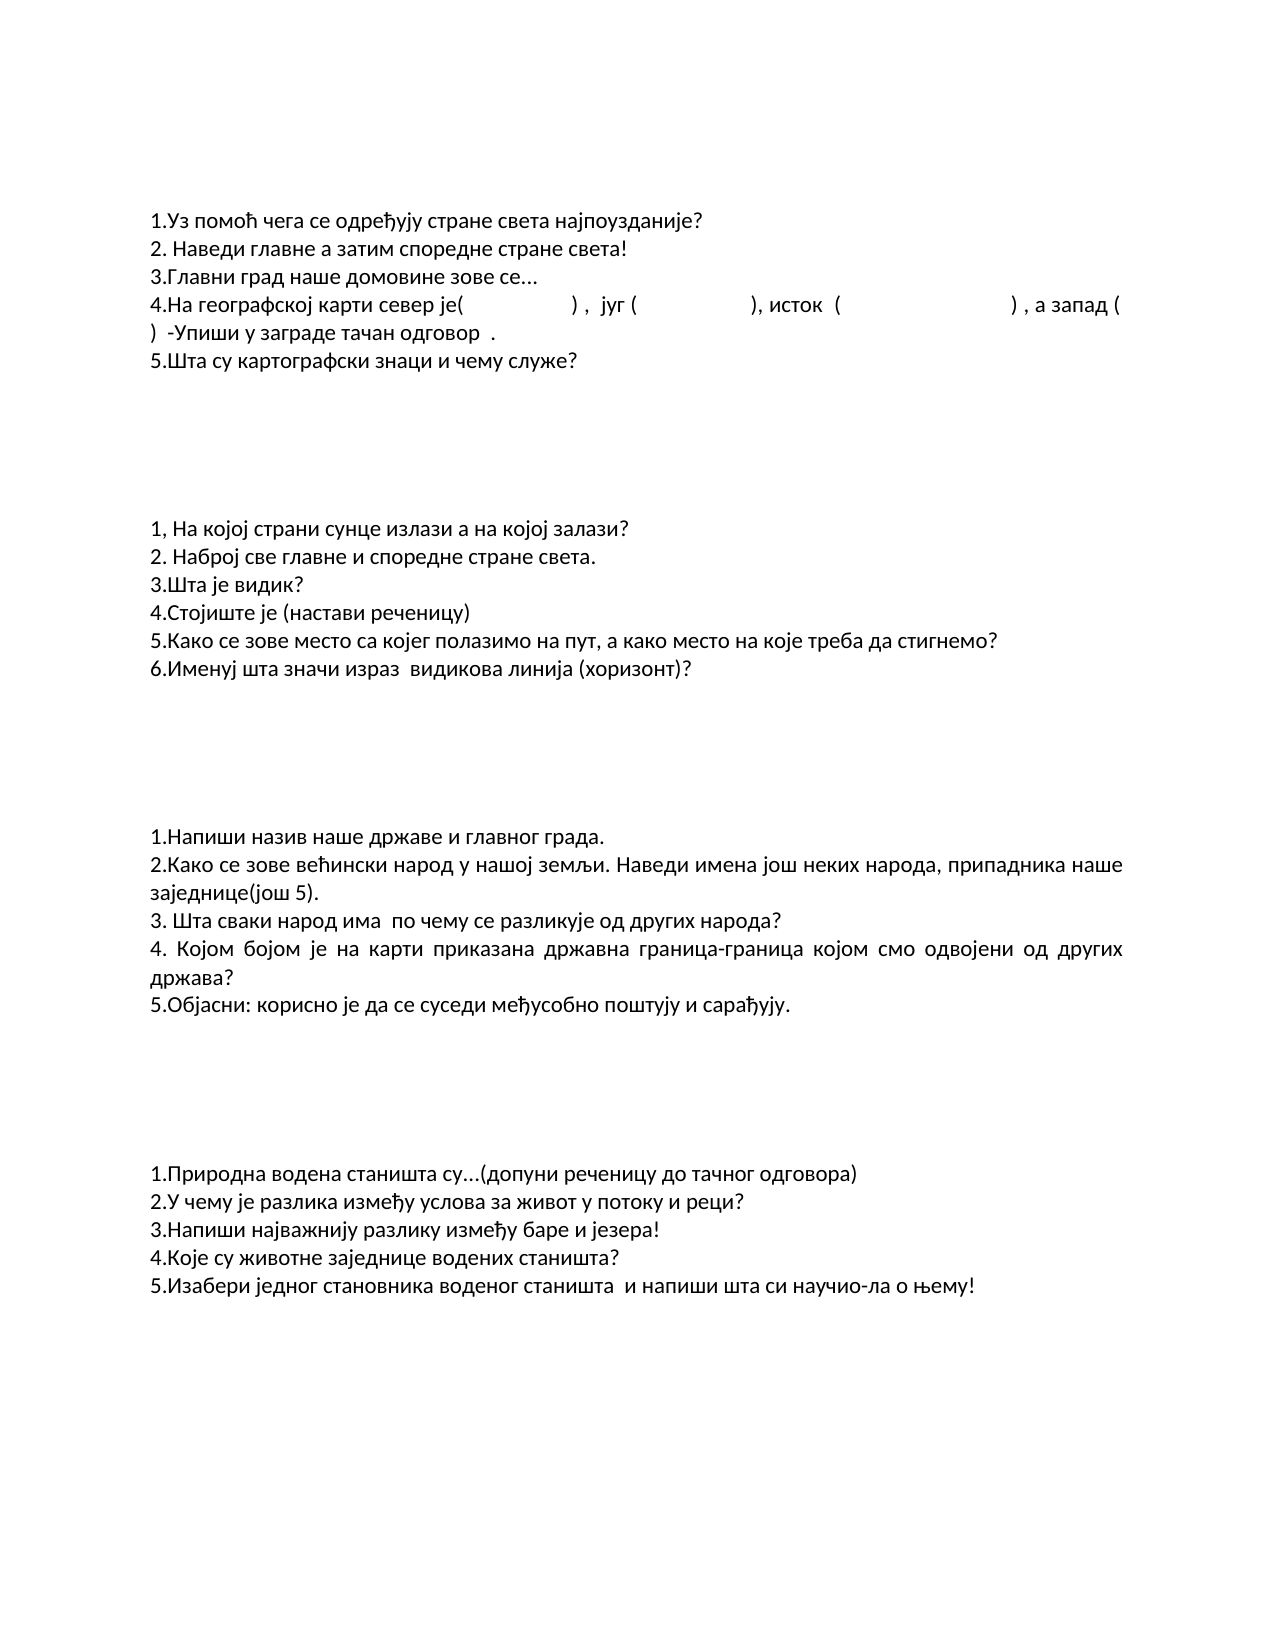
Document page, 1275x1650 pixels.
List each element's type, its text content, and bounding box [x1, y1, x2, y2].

text 2. Наброј све главне и споредне стране света. [150, 542, 1125, 570]
text 5.Објасни: корисно је да се суседи међусобно поштују и сарађују. [150, 991, 1125, 1019]
text 1, На којој страни сунце излази а на којој залази? [150, 514, 1125, 542]
text 1.Природна водена станишта су...(допуни реченицу до тачног одговора) [150, 1159, 1125, 1187]
text 5.Шта су картографски знаци и чему служе? [150, 346, 1125, 374]
text 4.Стојиште је (настави реченицу) [150, 598, 1125, 626]
text 3.Шта је видик? [150, 570, 1125, 598]
text 5.Како се зове место са којег полазимо на пут, а како место на које треба да стигнемо? [150, 626, 1125, 654]
text 1.Напиши назив наше државе и главног града. [150, 822, 1125, 851]
text 5.Изабери једног становника воденог станишта и напиши шта си научио-ла о њему! [150, 1271, 1125, 1299]
text 6.Именуј шта значи израз видикова линија (хоризонт)? [150, 654, 1125, 682]
text 3.Напиши најважнију разлику између баре и језера! [150, 1215, 1125, 1243]
text 4.Које су животне заједнице водених станишта? [150, 1243, 1125, 1271]
text 4. Којом бојом је на карти приказана државна граница-граница којом смо одвојени од других држава? [150, 934, 1125, 991]
text 2.У чему је разлика између услова за живот у потоку и реци? [150, 1187, 1125, 1215]
text 3.Главни град наше домовине зове се... [150, 262, 1125, 290]
text 1.Уз помоћ чега се одређују стране света најпоузданије? [150, 206, 1125, 234]
text 2.Како се зове већински народ у нашој земљи. Наведи имена још неких народа, припадника наше заједнице(још 5). [150, 851, 1125, 907]
text 3. Шта сваки народ има по чему се разликује од других народа? [150, 907, 1125, 934]
text 4.На географској карти север је( ) , југ ( ), исток ( ) , а запад ( ) -Упиши у заграде тачан одговор . [150, 290, 1125, 346]
text 2. Наведи главне а затим споредне стране света! [150, 234, 1125, 262]
